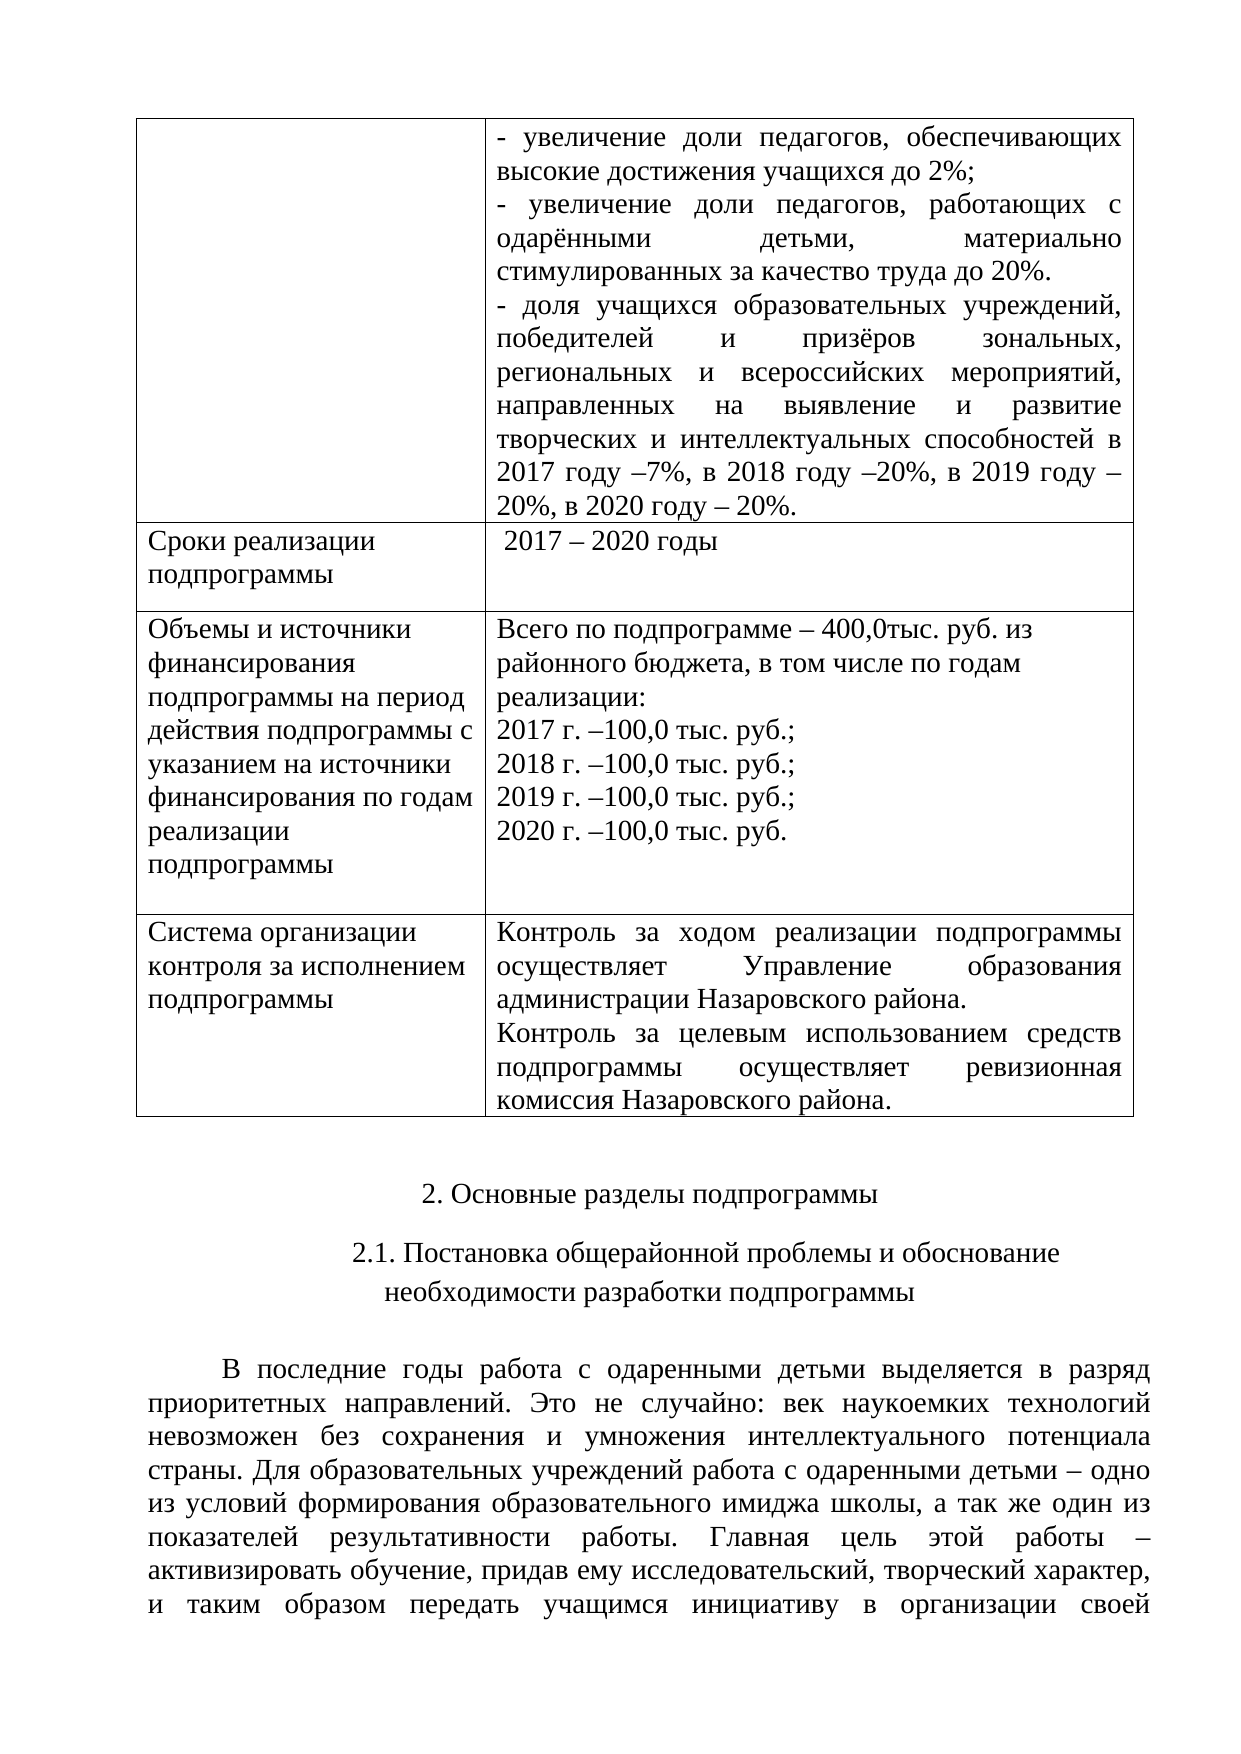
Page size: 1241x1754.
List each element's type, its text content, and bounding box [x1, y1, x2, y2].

table_cell Контроль за ходом реализации подпрограммы осуществляет Управление образования администрации Назаровского района. Контроль за целевым использованием средств подпрограммы осуществляет ревизионная комиссия Назаровского района. [486, 915, 1133, 1116]
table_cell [137, 119, 485, 522]
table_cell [486, 119, 1133, 522]
table_cell Всего по подпрограмме – 400,0тыс. руб. из районного бюджета, в том числе по годам реализации: 2017 г. –100,0 тыс. руб.; 2018 г. –100,0 тыс. руб.; 2019 г. –100,0 тыс. руб.; 2020 г. –100,0 тыс. руб. [486, 612, 1133, 913]
table_cell Объемы и источники финансирования подпрограммы на период действия подпрограммы с указанием на источники финансирования по годам реализации подпрограммы [137, 612, 485, 913]
list 2.1. Постановка общерайонной проблемы и обоснование необходимости разработки подпрограммы [148, 1236, 1152, 1308]
table_cell 2017 – 2020 годы [486, 523, 1133, 611]
table_cell Система организации контроля за исполнением подпрограммы [137, 915, 485, 1116]
text 2. Основные разделы подпрограммы [148, 1176, 1152, 1210]
table_cell Сроки реализации подпрограммы [137, 523, 485, 611]
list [148, 1351, 1152, 1619]
